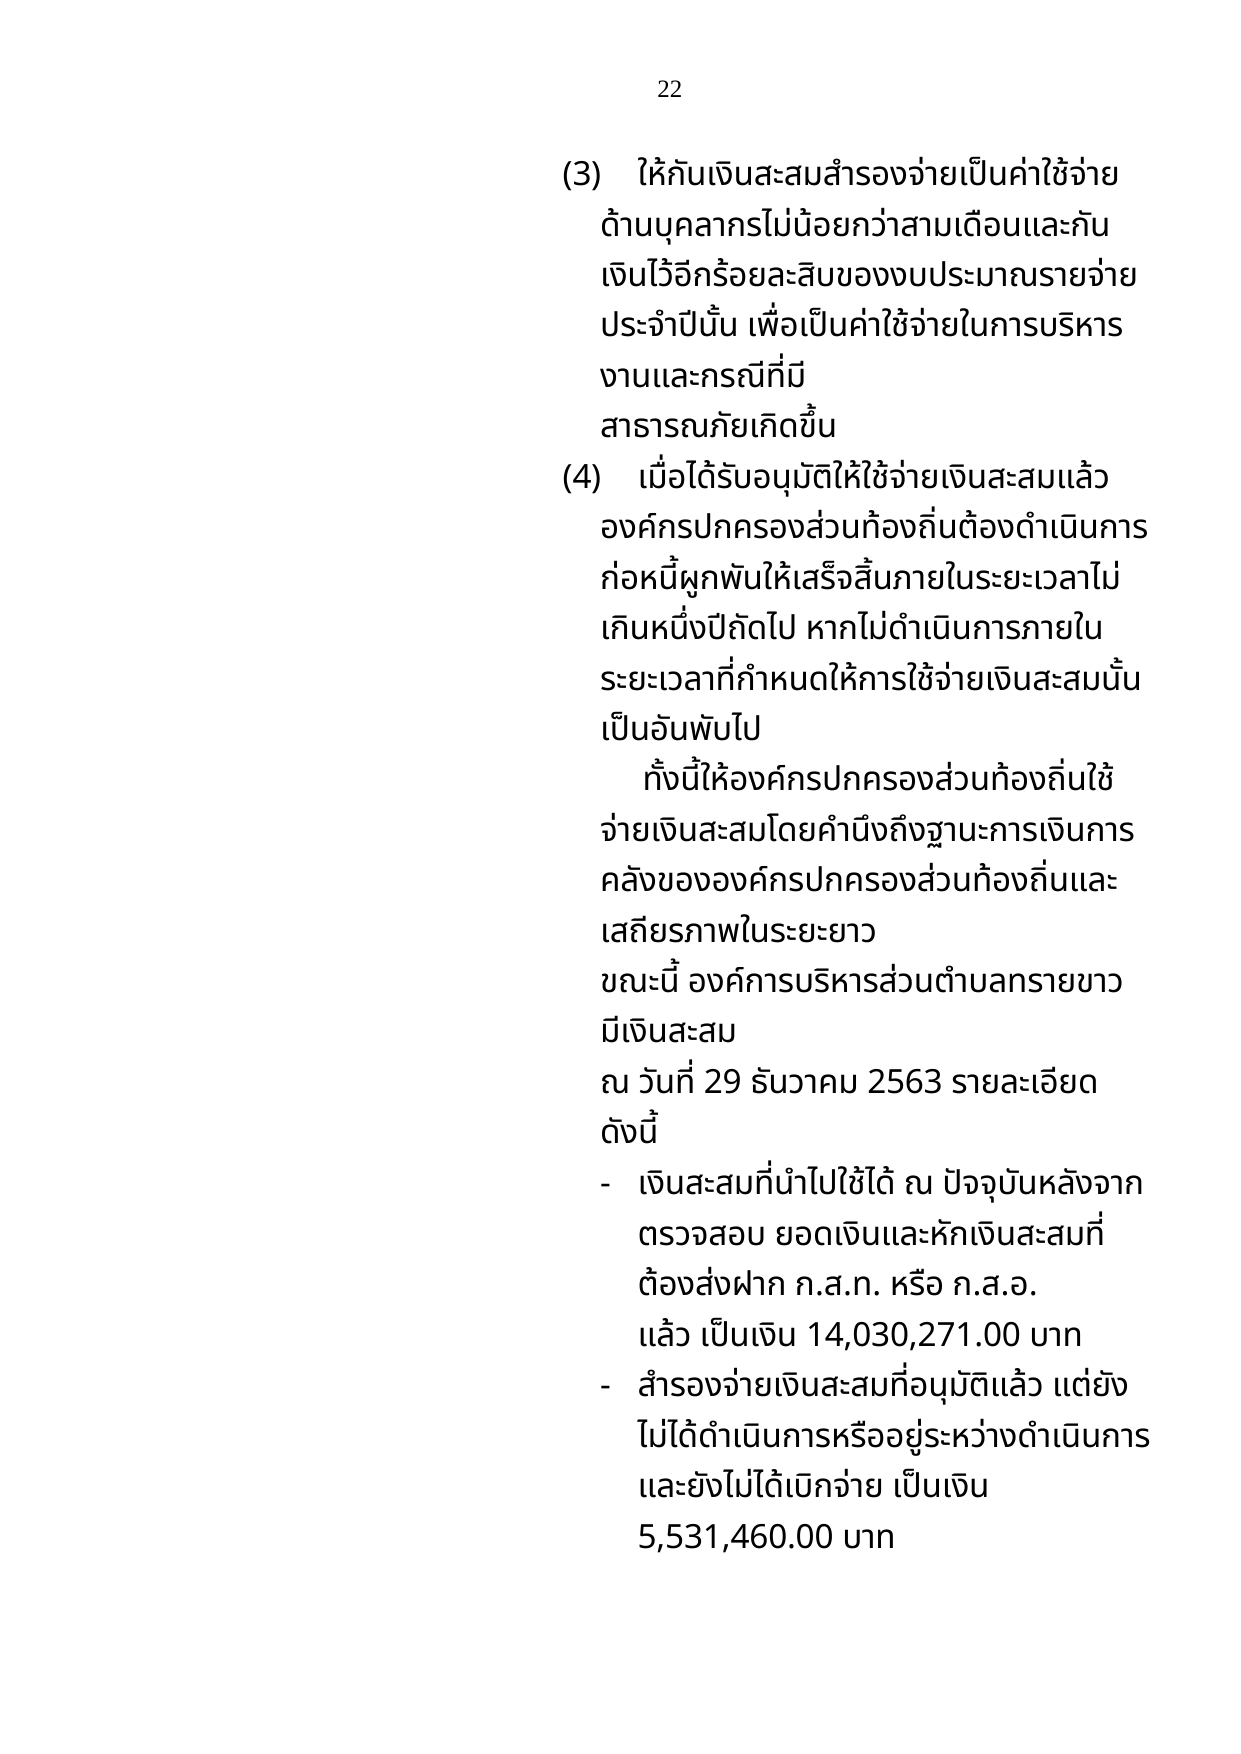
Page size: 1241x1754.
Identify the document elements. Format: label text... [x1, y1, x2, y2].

list ทั้งนี้ให้องค์กรปกครองส่วนท้องถิ่นใช้จ่ายเงินสะสมโดยคำนึงถึงฐานะการเงินการคลังขององค์กรปกครองส่วนท้องถิ่นและเสถียรภาพในระยะยาว [600, 755, 1152, 957]
list สาธารณภัยเกิดขึ้น [600, 402, 1152, 453]
list เงินสะสมที่นำไปใช้ได้ ณ ปัจจุบันหลังจากตรวจสอบ ยอดเงินและหักเงินสะสมที่ต้องส่งฝาก ก.ส.ท. หรือ ก.ส.อ. [600, 1159, 1152, 1311]
list ณ วันที่ 29 ธันวาคม 2563 รายละเอียดดังนี้ [600, 1058, 1152, 1159]
list 5,531,460.00 บาท [637, 1513, 1152, 1563]
list ให้กันเงินสะสมสำรองจ่ายเป็นค่าใช้จ่ายด้านบุคลากรไม่น้อยกว่าสามเดือนและกันเงินไว้อีกร้อยละสิบของงบประมาณรายจ่ายประจำปีนั้น เพื่อเป็นค่าใช้จ่ายในการบริหารงานและกรณีที่มี [562, 150, 1152, 402]
list สำรองจ่ายเงินสะสมที่อนุมัติแล้ว แต่ยังไม่ได้ดำเนินการหรืออยู่ระหว่างดำเนินการและยังไม่ได้เบิกจ่าย เป็นเงิน [600, 1361, 1152, 1513]
list เมื่อได้รับอนุมัติให้ใช้จ่ายเงินสะสมแล้วองค์กรปกครองส่วนท้องถิ่นต้องดำเนินการก่อหนี้ผูกพันให้เสร็จสิ้นภายในระยะเวลาไม่เกินหนึ่งปีถัดไป หากไม่ดำเนินการภายในระยะเวลาที่กำหนดให้การใช้จ่ายเงินสะสมนั้นเป็นอันพับไป [562, 453, 1152, 755]
list ขณะนี้ องค์การบริหารส่วนตำบลทรายขาว มีเงินสะสม [600, 957, 1152, 1058]
text แล้ว เป็นเงิน 14,030,271.00 บาท [600, 1311, 1152, 1361]
